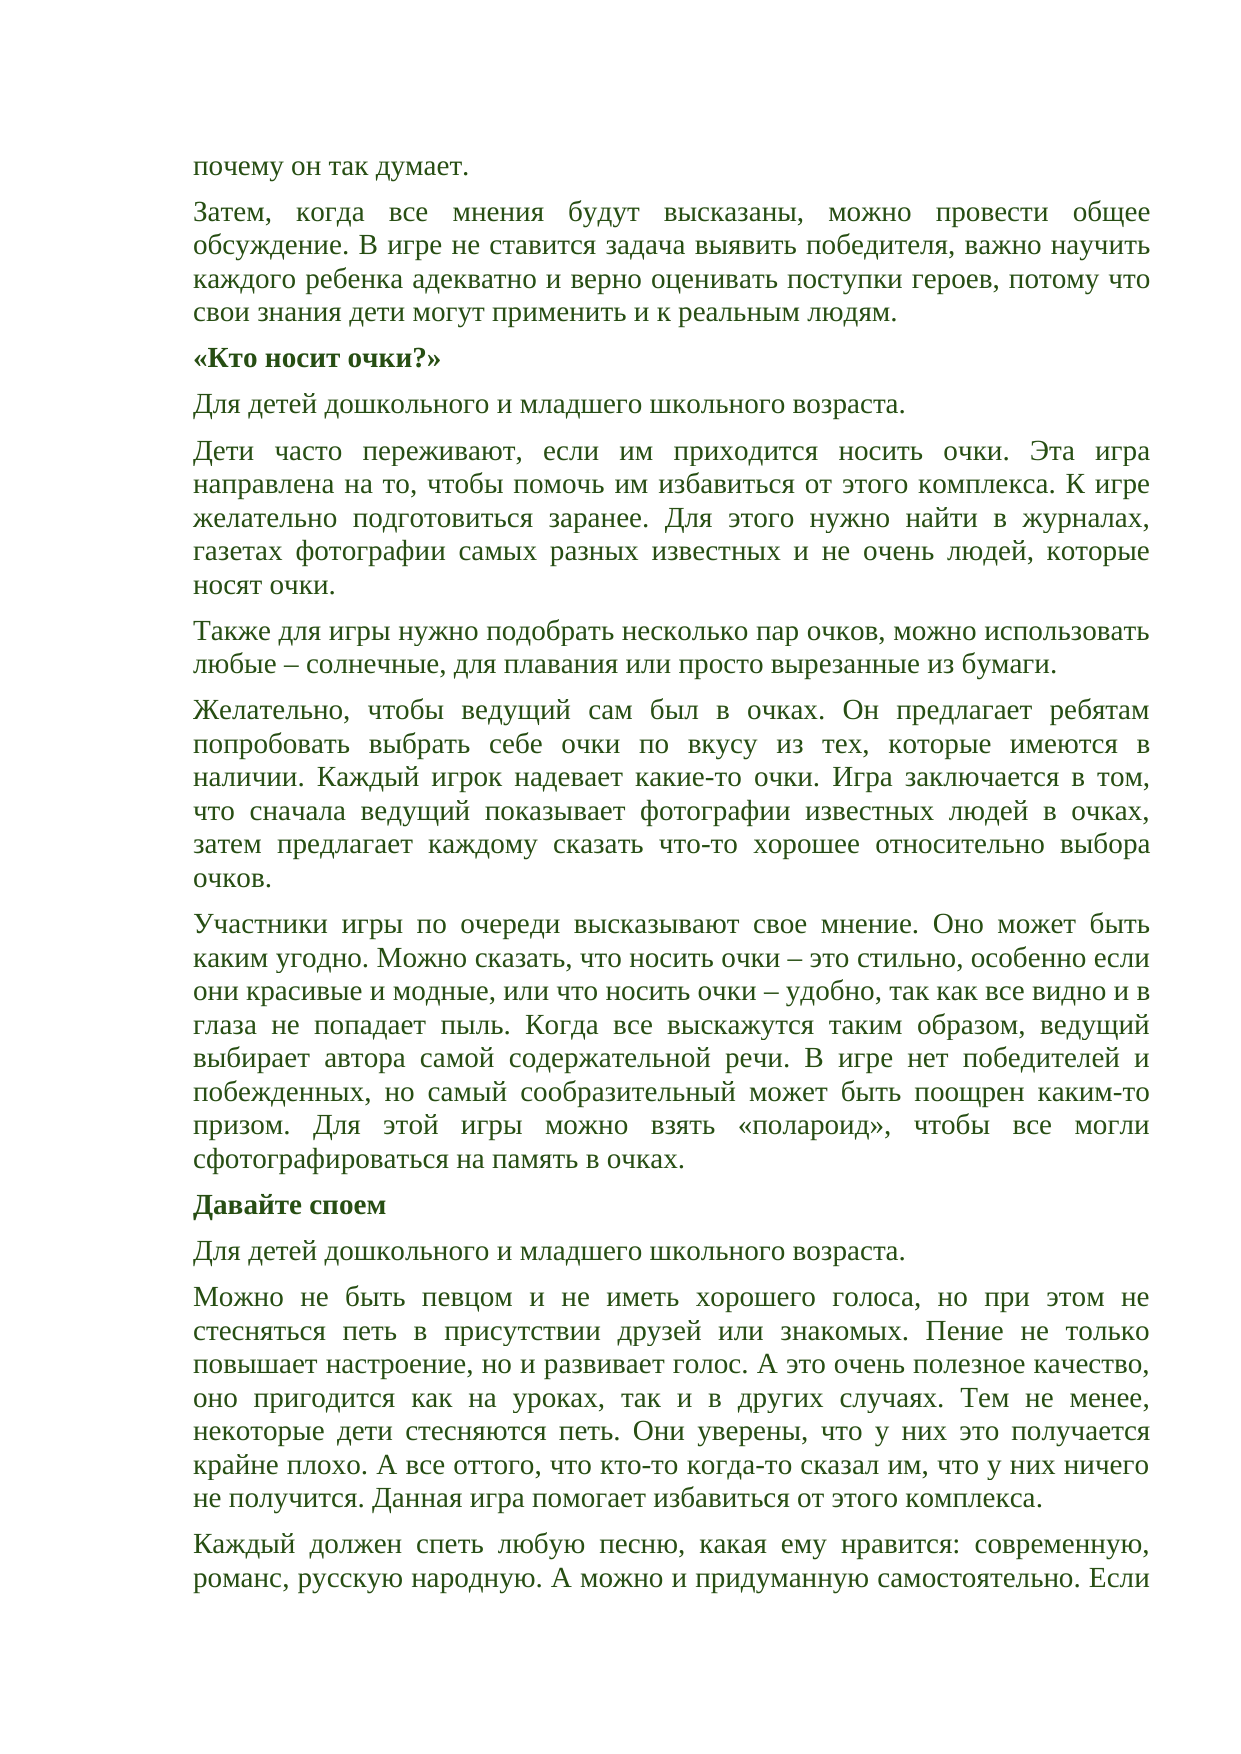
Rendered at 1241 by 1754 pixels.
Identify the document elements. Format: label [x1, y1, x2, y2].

table_header [176, 118, 1240, 1611]
